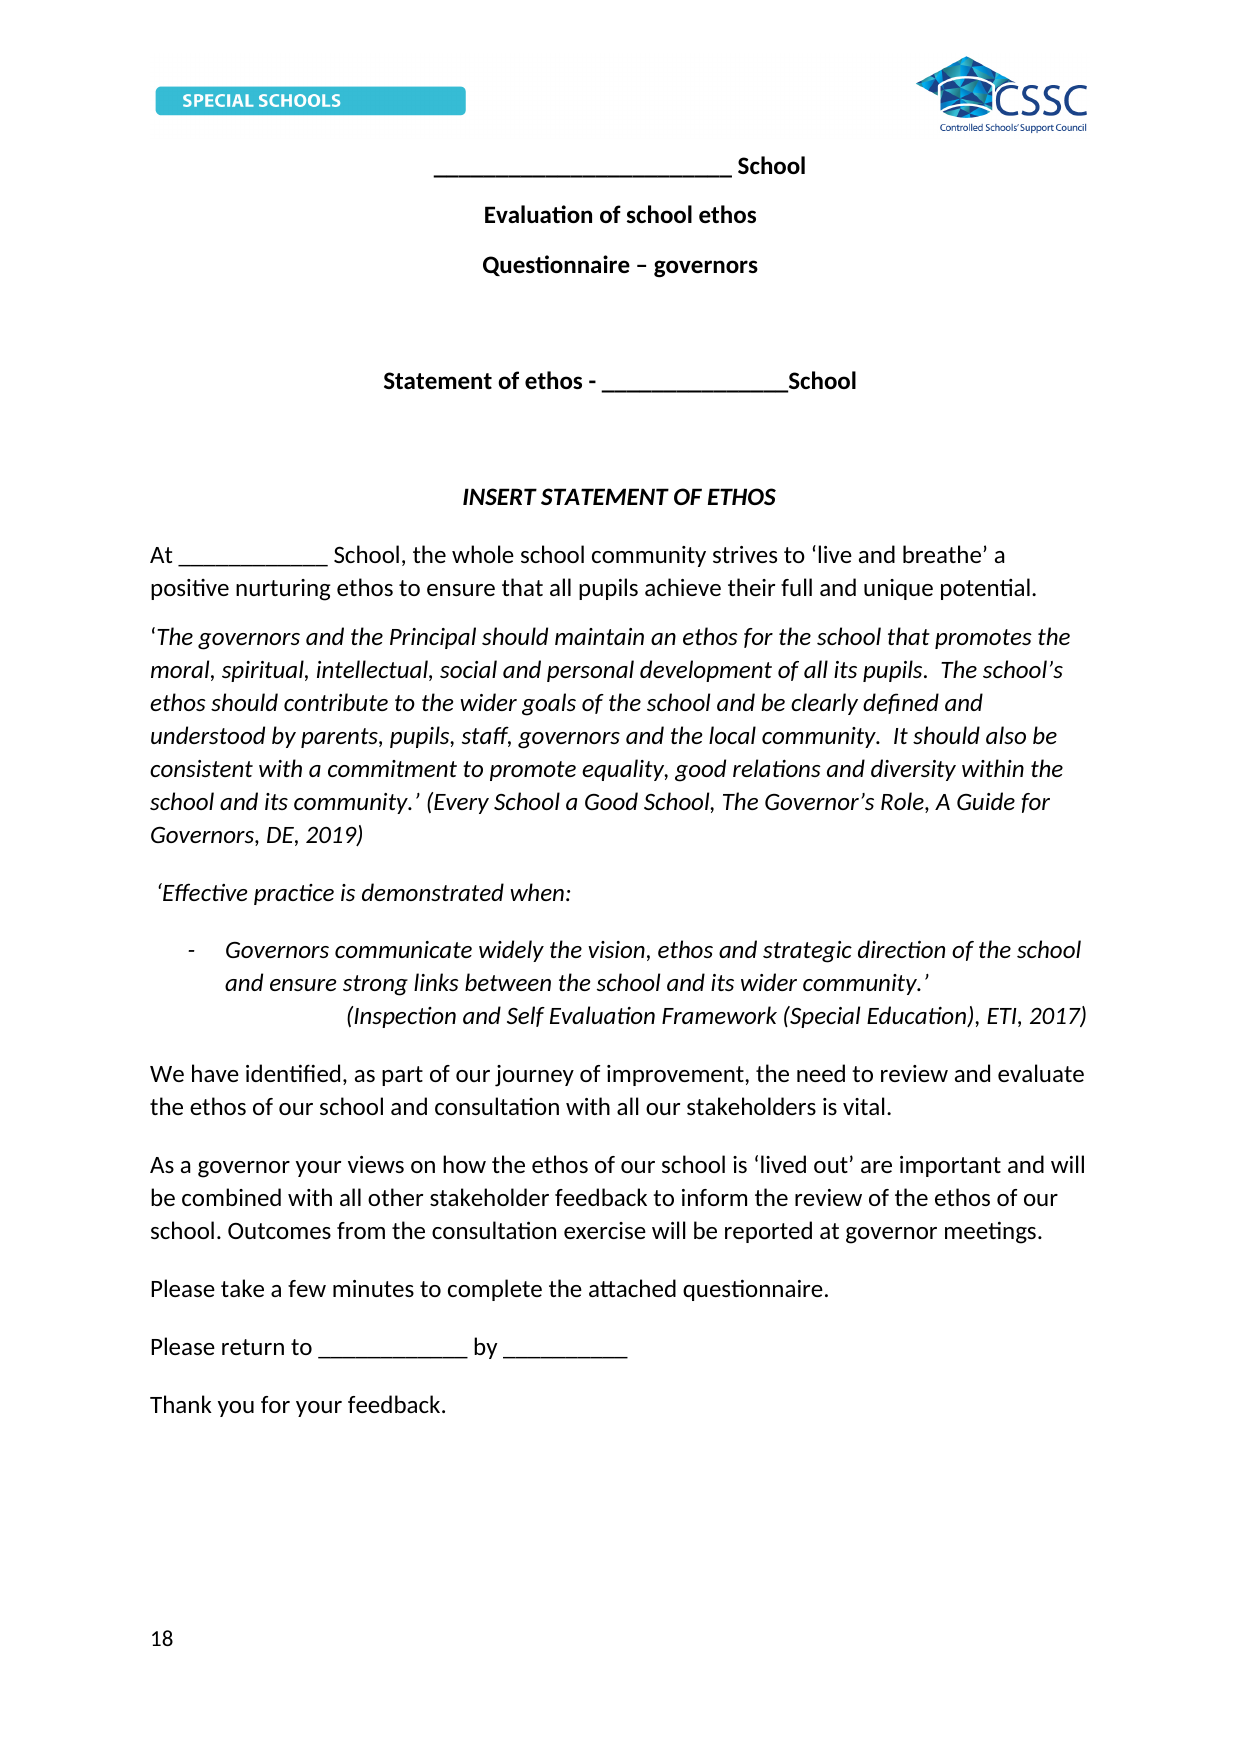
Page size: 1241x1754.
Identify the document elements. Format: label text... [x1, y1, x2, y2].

text Evaluation of school ethos [150, 199, 1090, 230]
text Questionnaire – governors [150, 249, 1090, 280]
text ________________________ School [150, 150, 1090, 181]
text Statement of ethos - _______________School [150, 365, 1090, 396]
picture [150, 53, 1091, 139]
text ‘Effective practice is demonstrated when: [150, 877, 1090, 907]
text As a governor your views on how the ethos of our school is ‘lived out’ are important and will be combined with all other stakeholder feedback to inform the review of the ethos of our school. Outcomes from the consultation exercise will be reported at governor meetings. [150, 1149, 1090, 1246]
list (Inspection and Self Evaluation Framework (Special Education), ETI, 2017) [225, 1000, 1090, 1031]
text We have identified, as part of our journey of improvement, the need to review and evaluate the ethos of our school and consultation with all our stakeholders is vital. [150, 1058, 1090, 1122]
text ‘The governors and the Principal should maintain an ethos for the school that promotes the moral, spiritual, intellectual, social and personal development of all its pupils. The school’s ethos should contribute to the wider goals of the school and be clearly defined and understood by parents, pupils, staff, governors and the local community. It should also be consistent with a commitment to promote equality, good relations and diversity within the school and its community.’ (Every School a Good School, The Governor’s Role, A Guide for Governors, DE, 2019) [150, 621, 1090, 849]
list Governors communicate widely the vision, ethos and strategic direction of the school and ensure strong links between the school and its wider community.’ [187, 934, 1090, 998]
text Please return to ____________ by __________ [150, 1331, 1090, 1361]
text At ____________ School, the whole school community strives to ‘live and breathe’ a positive nurturing ethos to ensure that all pupils achieve their full and unique potential. [150, 539, 1090, 602]
text INSERT STATEMENT OF ETHOS [150, 481, 1090, 511]
text Thank you for your feedback. [150, 1389, 1090, 1419]
text Please take a few minutes to complete the attached questionnaire. [150, 1273, 1090, 1303]
